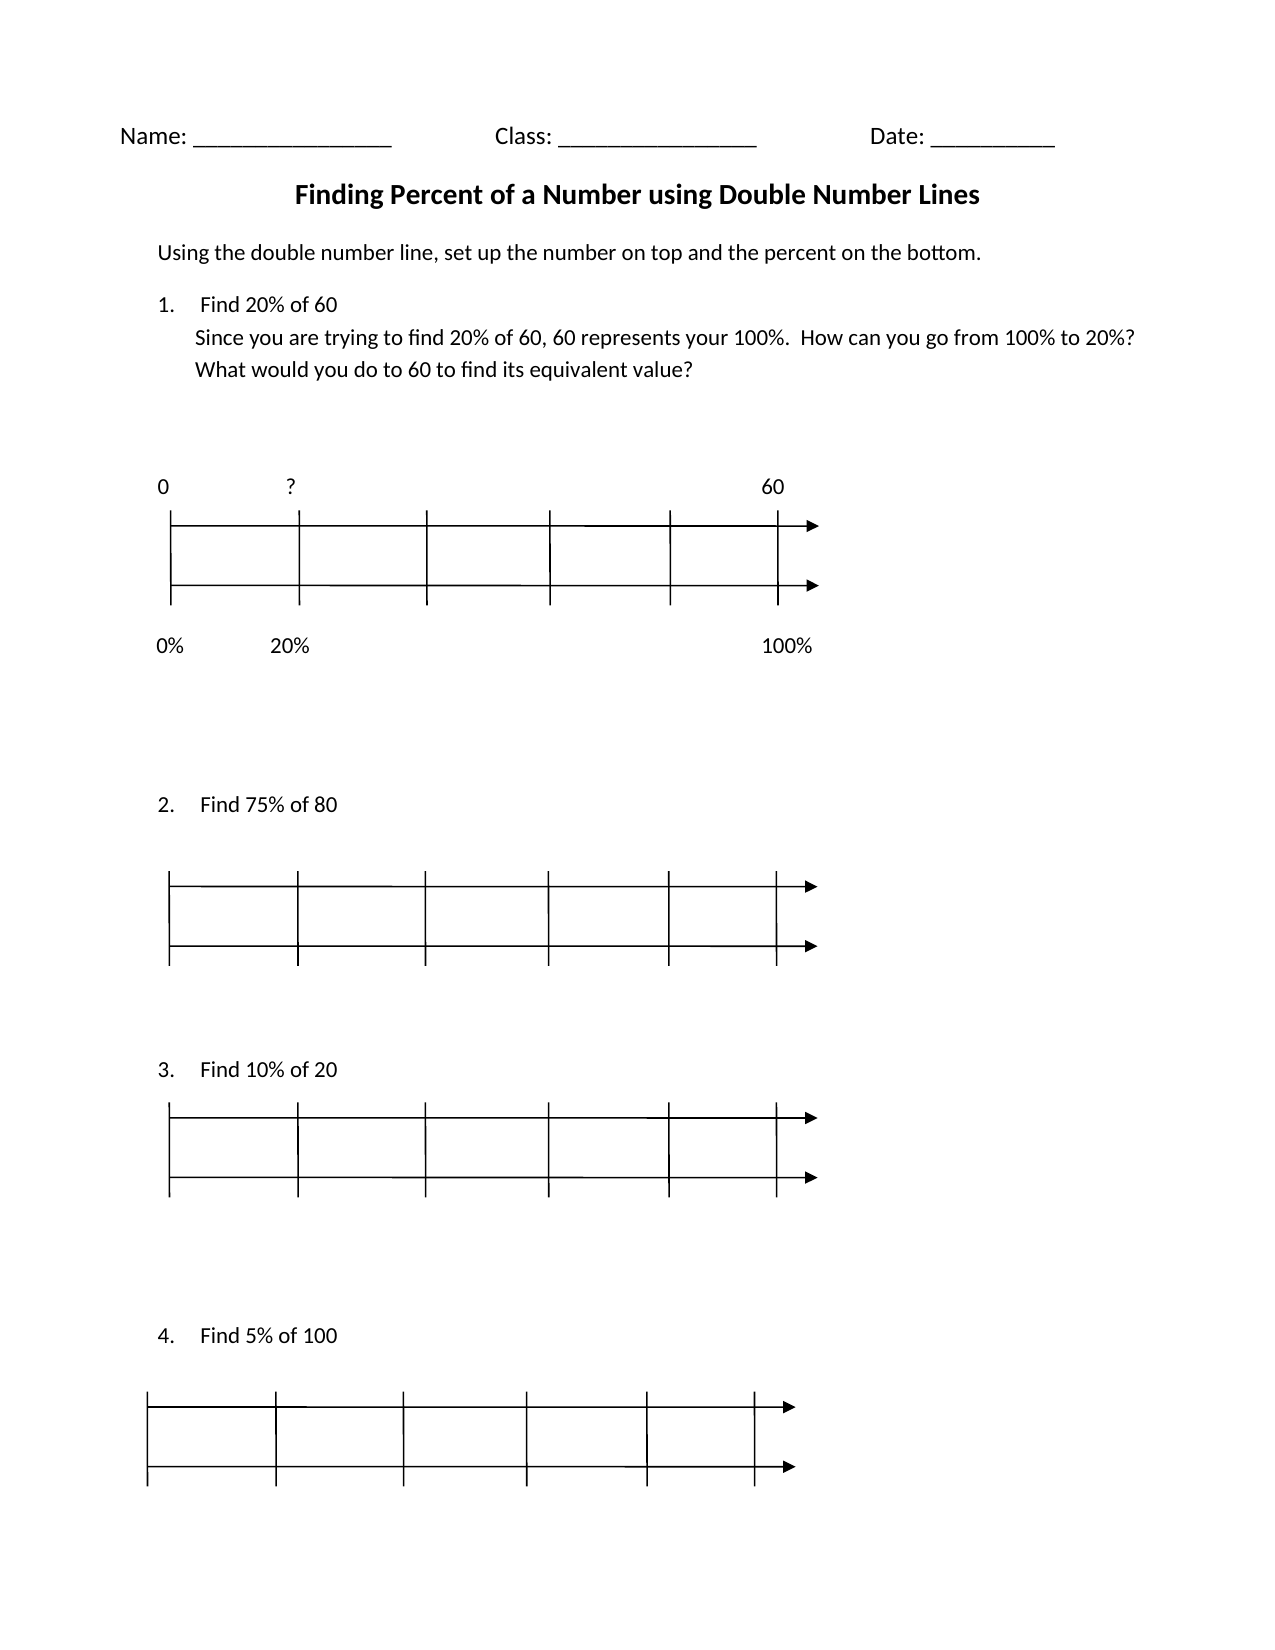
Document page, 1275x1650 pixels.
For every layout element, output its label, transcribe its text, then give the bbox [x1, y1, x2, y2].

list Find 75% of 80 [157, 791, 1155, 818]
text 0% 20% 100% [120, 631, 1155, 659]
text 0 ? 60 [120, 472, 1155, 500]
list Find 10% of 20 [157, 1056, 1155, 1084]
list Find 5% of 100 [157, 1321, 1155, 1349]
text Using the double number line, set up the number on top and the percent on the bottom. [157, 238, 1155, 266]
list Find 20% of 60 [157, 291, 1155, 319]
text Finding Percent of a Number using Double Number Lines [120, 176, 1155, 211]
text Name: ________________ Class: ________________ Date: __________ [120, 120, 1155, 151]
list Since you are trying to find 20% of 60, 60 represents your 100%. How can you go from 100% to 20%? What would you do to 60 to find its equivalent value? [195, 323, 1155, 383]
